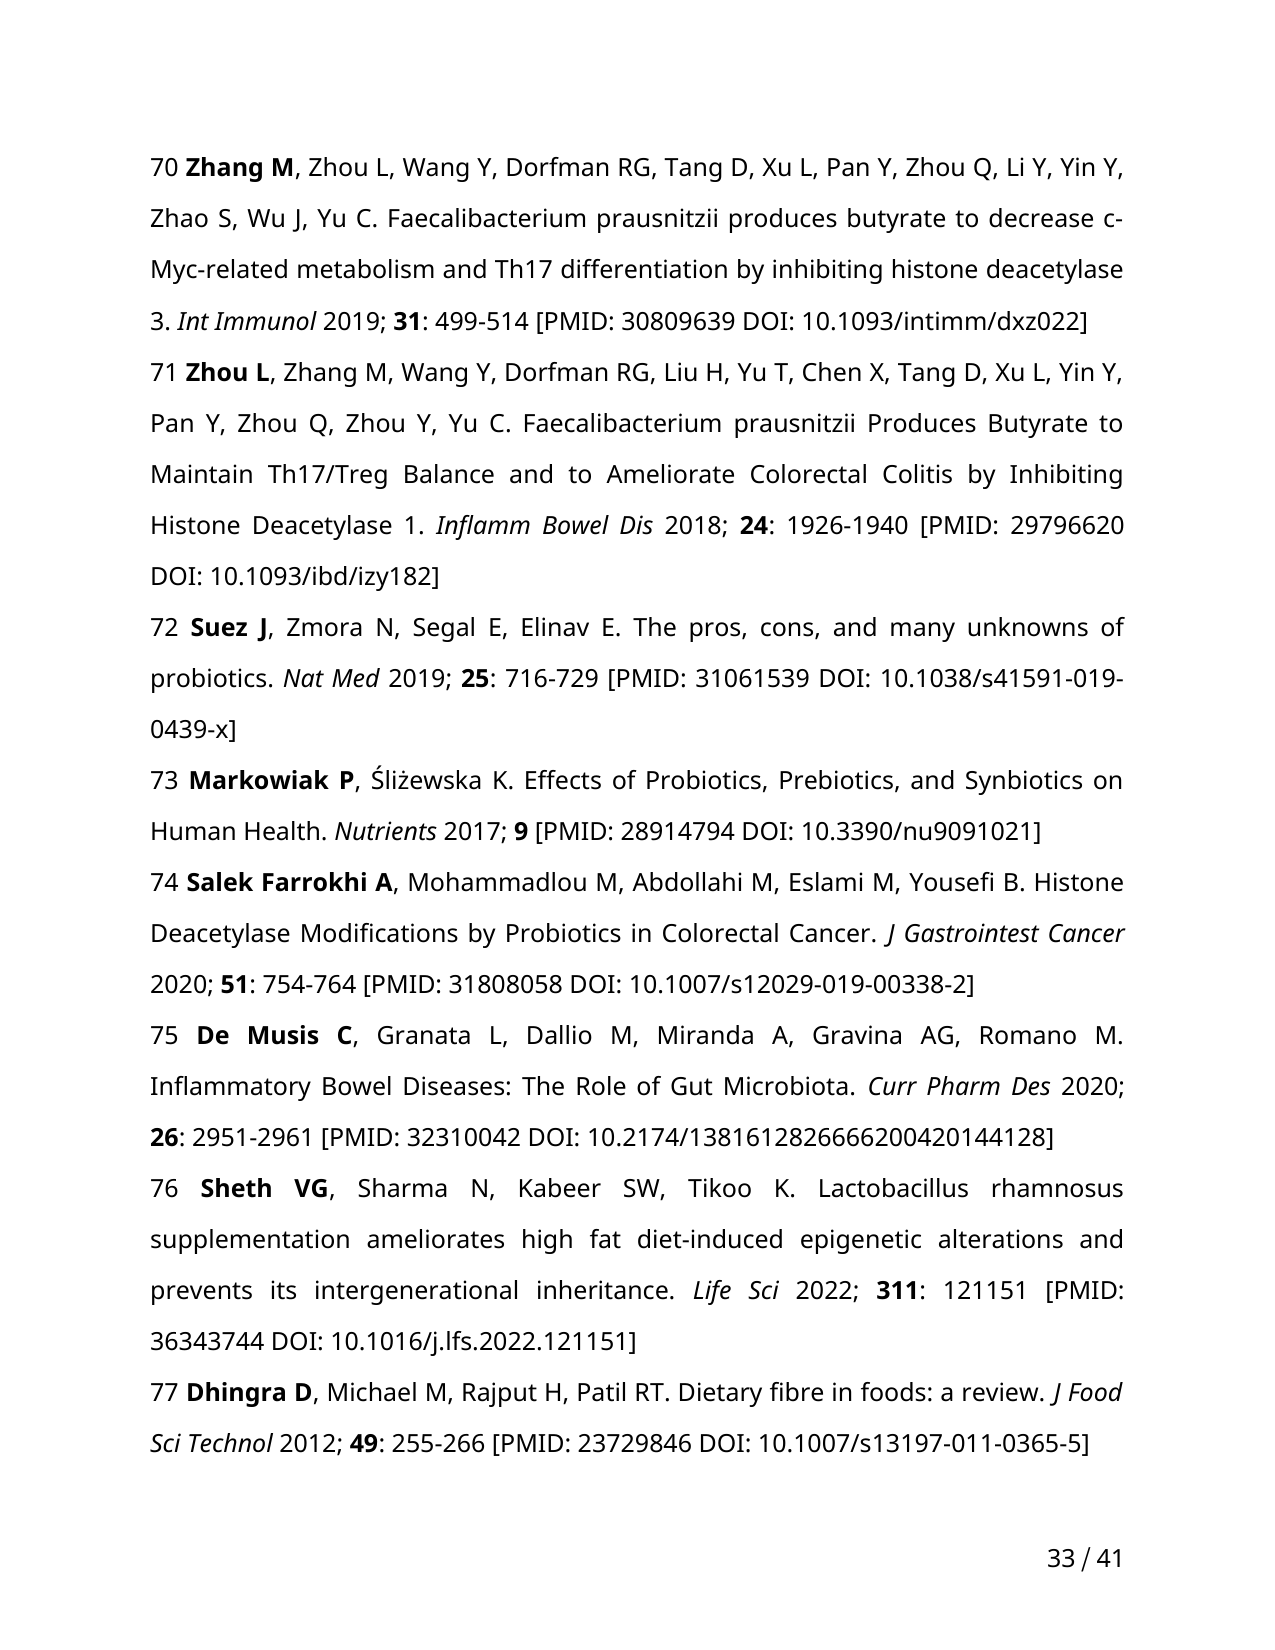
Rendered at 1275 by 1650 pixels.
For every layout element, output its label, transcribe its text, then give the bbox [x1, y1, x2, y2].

text 70 Zhang M, Zhou L, Wang Y, Dorfman RG, Tang D, Xu L, Pan Y, Zhou Q, Li Y, Yin Y, Zhao S, Wu J, Yu C. Faecalibacterium prausnitzii produces butyrate to decrease c-Myc-related metabolism and Th17 differentiation by inhibiting histone deacetylase 3. Int Immunol 2019; 31: 499-514 [PMID: 30809639 DOI: 10.1093/intimm/dxz022] [150, 150, 1125, 337]
text 75 De Musis C, Granata L, Dallio M, Miranda A, Gravina AG, Romano M. Inflammatory Bowel Diseases: The Role of Gut Microbiota. Curr Pharm Des 2020; 26: 2951-2961 [PMID: 32310042 DOI: 10.2174/1381612826666200420144128] [150, 1018, 1125, 1154]
text 71 Zhou L, Zhang M, Wang Y, Dorfman RG, Liu H, Yu T, Chen X, Tang D, Xu L, Yin Y, Pan Y, Zhou Q, Zhou Y, Yu C. Faecalibacterium prausnitzii Produces Butyrate to Maintain Th17/Treg Balance and to Ameliorate Colorectal Colitis by Inhibiting Histone Deacetylase 1. Inflamm Bowel Dis 2018; 24: 1926-1940 [PMID: 29796620 DOI: 10.1093/ibd/izy182] [150, 354, 1125, 592]
text 77 Dhingra D, Michael M, Rajput H, Patil RT. Dietary fibre in foods: a review. J Food Sci Technol 2012; 49: 255-266 [PMID: 23729846 DOI: 10.1007/s13197-011-0365-5] [150, 1375, 1125, 1460]
text 72 Suez J, Zmora N, Segal E, Elinav E. The pros, cons, and many unknowns of probiotics. Nat Med 2019; 25: 716-729 [PMID: 31061539 DOI: 10.1038/s41591-019-0439-x] [150, 609, 1125, 746]
text 74 Salek Farrokhi A, Mohammadlou M, Abdollahi M, Eslami M, Yousefi B. Histone Deacetylase Modifications by Probiotics in Colorectal Cancer. J Gastrointest Cancer 2020; 51: 754-764 [PMID: 31808058 DOI: 10.1007/s12029-019-00338-2] [150, 864, 1125, 1001]
text 73 Markowiak P, Śliżewska K. Effects of Probiotics, Prebiotics, and Synbiotics on Human Health. Nutrients 2017; 9 [PMID: 28914794 DOI: 10.3390/nu9091021] [150, 762, 1125, 848]
text 76 Sheth VG, Sharma N, Kabeer SW, Tikoo K. Lactobacillus rhamnosus supplementation ameliorates high fat diet-induced epigenetic alterations and prevents its intergenerational inheritance. Life Sci 2022; 311: 121151 [PMID: 36343744 DOI: 10.1016/j.lfs.2022.121151] [150, 1171, 1125, 1358]
